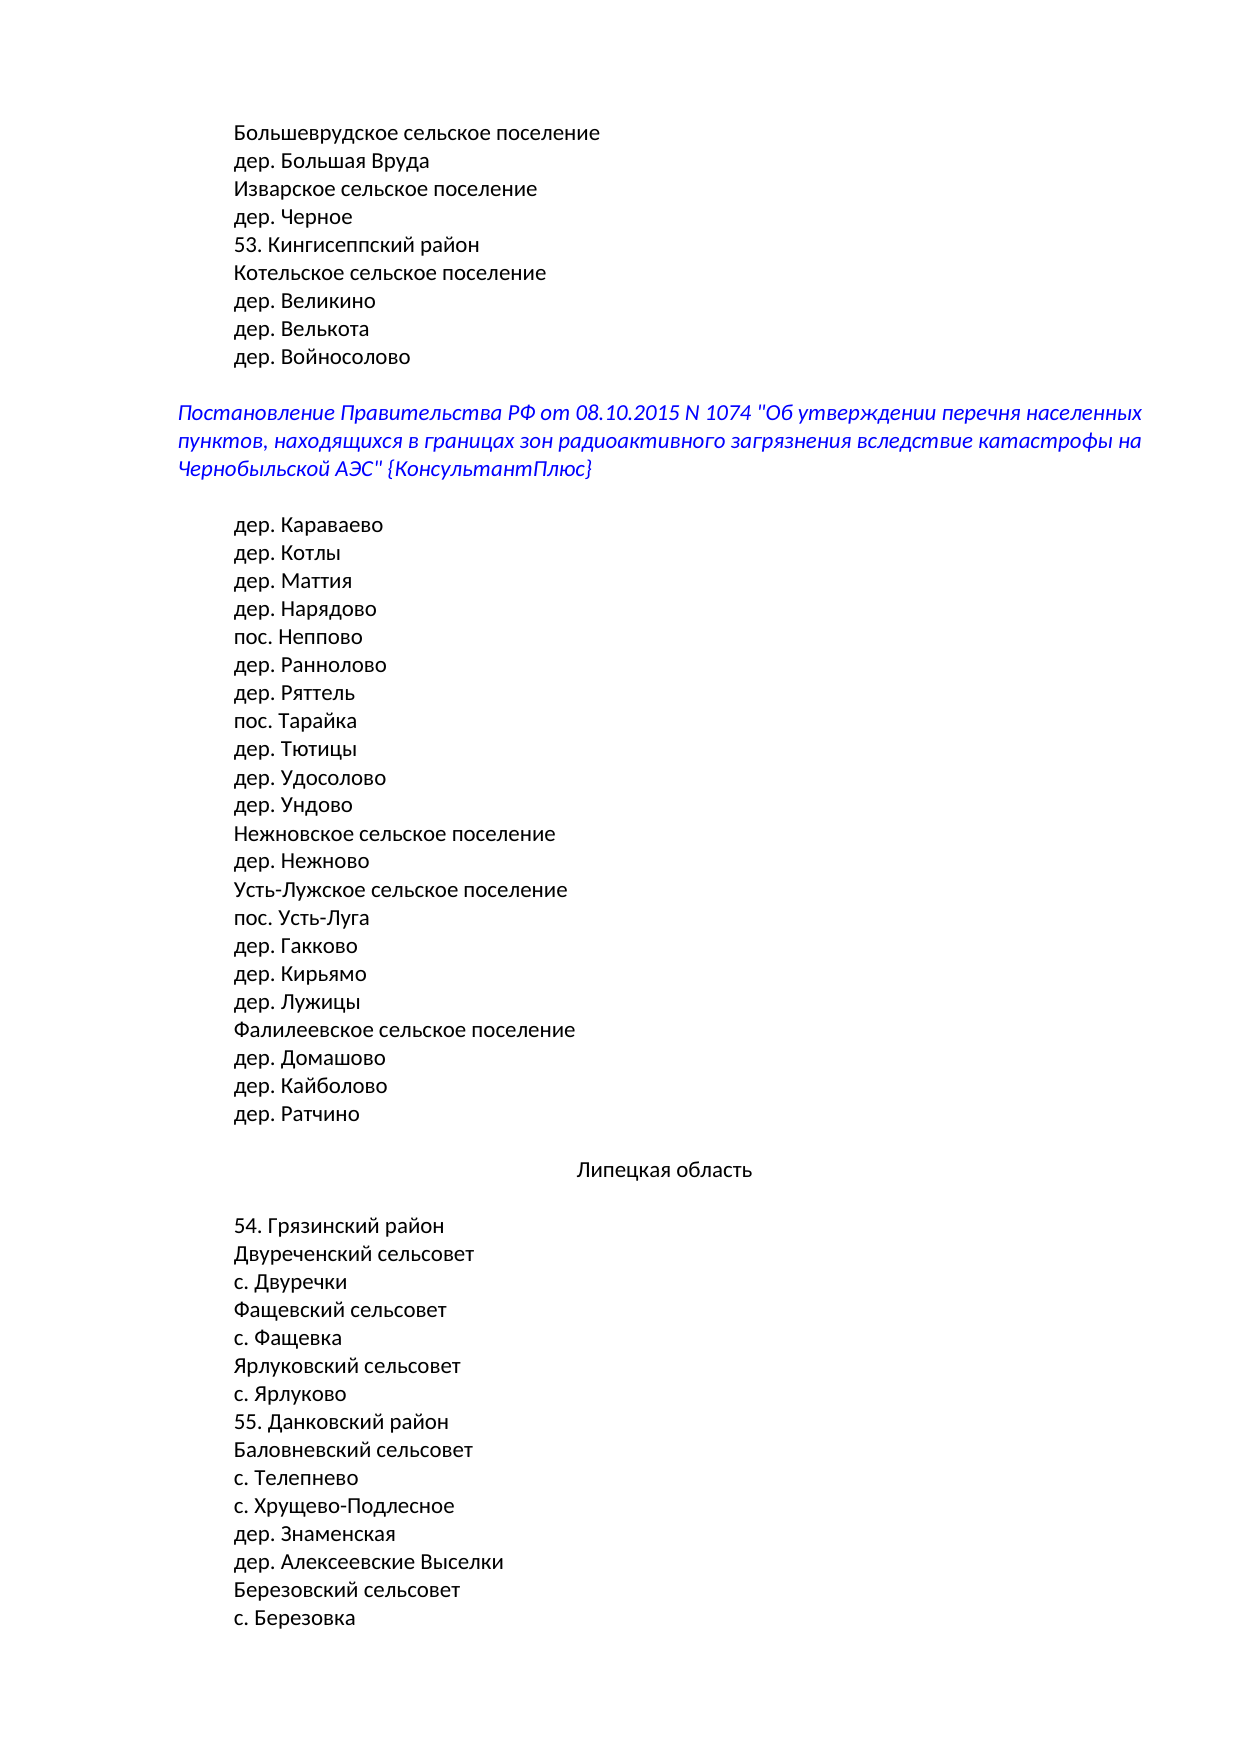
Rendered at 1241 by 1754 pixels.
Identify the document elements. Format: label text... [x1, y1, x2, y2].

text Березовский сельсовет [177, 1575, 1152, 1603]
text пос. Тарайка [177, 707, 1152, 734]
text дер. Удосолово [177, 763, 1152, 791]
text дер. Маттия [177, 566, 1152, 594]
text Котельское сельское поселение [177, 258, 1152, 286]
text Ярлуковский сельсовет [177, 1351, 1152, 1379]
text дер. Ряттель [177, 678, 1152, 707]
text Большеврудское сельское поселение [177, 118, 1152, 146]
text дер. Кирьямо [177, 959, 1152, 987]
text с. Березовка [177, 1603, 1152, 1631]
text с. Фащевка [177, 1323, 1152, 1351]
text дер. Войносолово [177, 342, 1152, 370]
text Фалилеевское сельское поселение [177, 1015, 1152, 1043]
text дер. Знаменская [177, 1519, 1152, 1547]
text Двуреченский сельсовет [177, 1239, 1152, 1267]
text с. Ярлуково [177, 1379, 1152, 1407]
text дер. Алексеевские Выселки [177, 1547, 1152, 1575]
text Усть-Лужское сельское поселение [177, 875, 1152, 903]
text дер. Ратчино [177, 1099, 1152, 1127]
text дер. Котлы [177, 538, 1152, 566]
text Нежновское сельское поселение [177, 819, 1152, 847]
text Фащевский сельсовет [177, 1295, 1152, 1323]
text 55. Данковский район [177, 1407, 1152, 1435]
text дер. Великино [177, 286, 1152, 314]
text с. Телепнево [177, 1463, 1152, 1491]
text дер. Лужицы [177, 987, 1152, 1015]
text Постановление Правительства РФ от 08.10.2015 N 1074 "Об утверждении перечня населенных пунктов, находящихся в границах зон радиоактивного загрязнения вследствие катастрофы на Чернобыльской АЭС" {КонсультантПлюс} [177, 370, 1152, 510]
text пос. Неппово [177, 622, 1152, 651]
text 53. Кингисеппский район [177, 230, 1152, 258]
text пос. Усть-Луга [177, 903, 1152, 931]
text с. Хрущево-Подлесное [177, 1491, 1152, 1519]
text 54. Грязинский район [177, 1211, 1152, 1239]
text дер. Домашово [177, 1043, 1152, 1071]
text Изварское сельское поселение [177, 174, 1152, 202]
text дер. Ундово [177, 791, 1152, 819]
text Баловневский сельсовет [177, 1435, 1152, 1463]
text дер. Гакково [177, 931, 1152, 959]
text дер. Нарядово [177, 594, 1152, 622]
text Липецкая область [177, 1155, 1152, 1183]
text дер. Черное [177, 202, 1152, 230]
text дер. Большая Вруда [177, 146, 1152, 174]
text дер. Караваево [177, 510, 1152, 538]
text дер. Раннолово [177, 651, 1152, 678]
text с. Двуречки [177, 1267, 1152, 1295]
text дер. Нежново [177, 847, 1152, 875]
text дер. Кайболово [177, 1071, 1152, 1099]
text дер. Велькота [177, 314, 1152, 342]
text дер. Тютицы [177, 734, 1152, 763]
